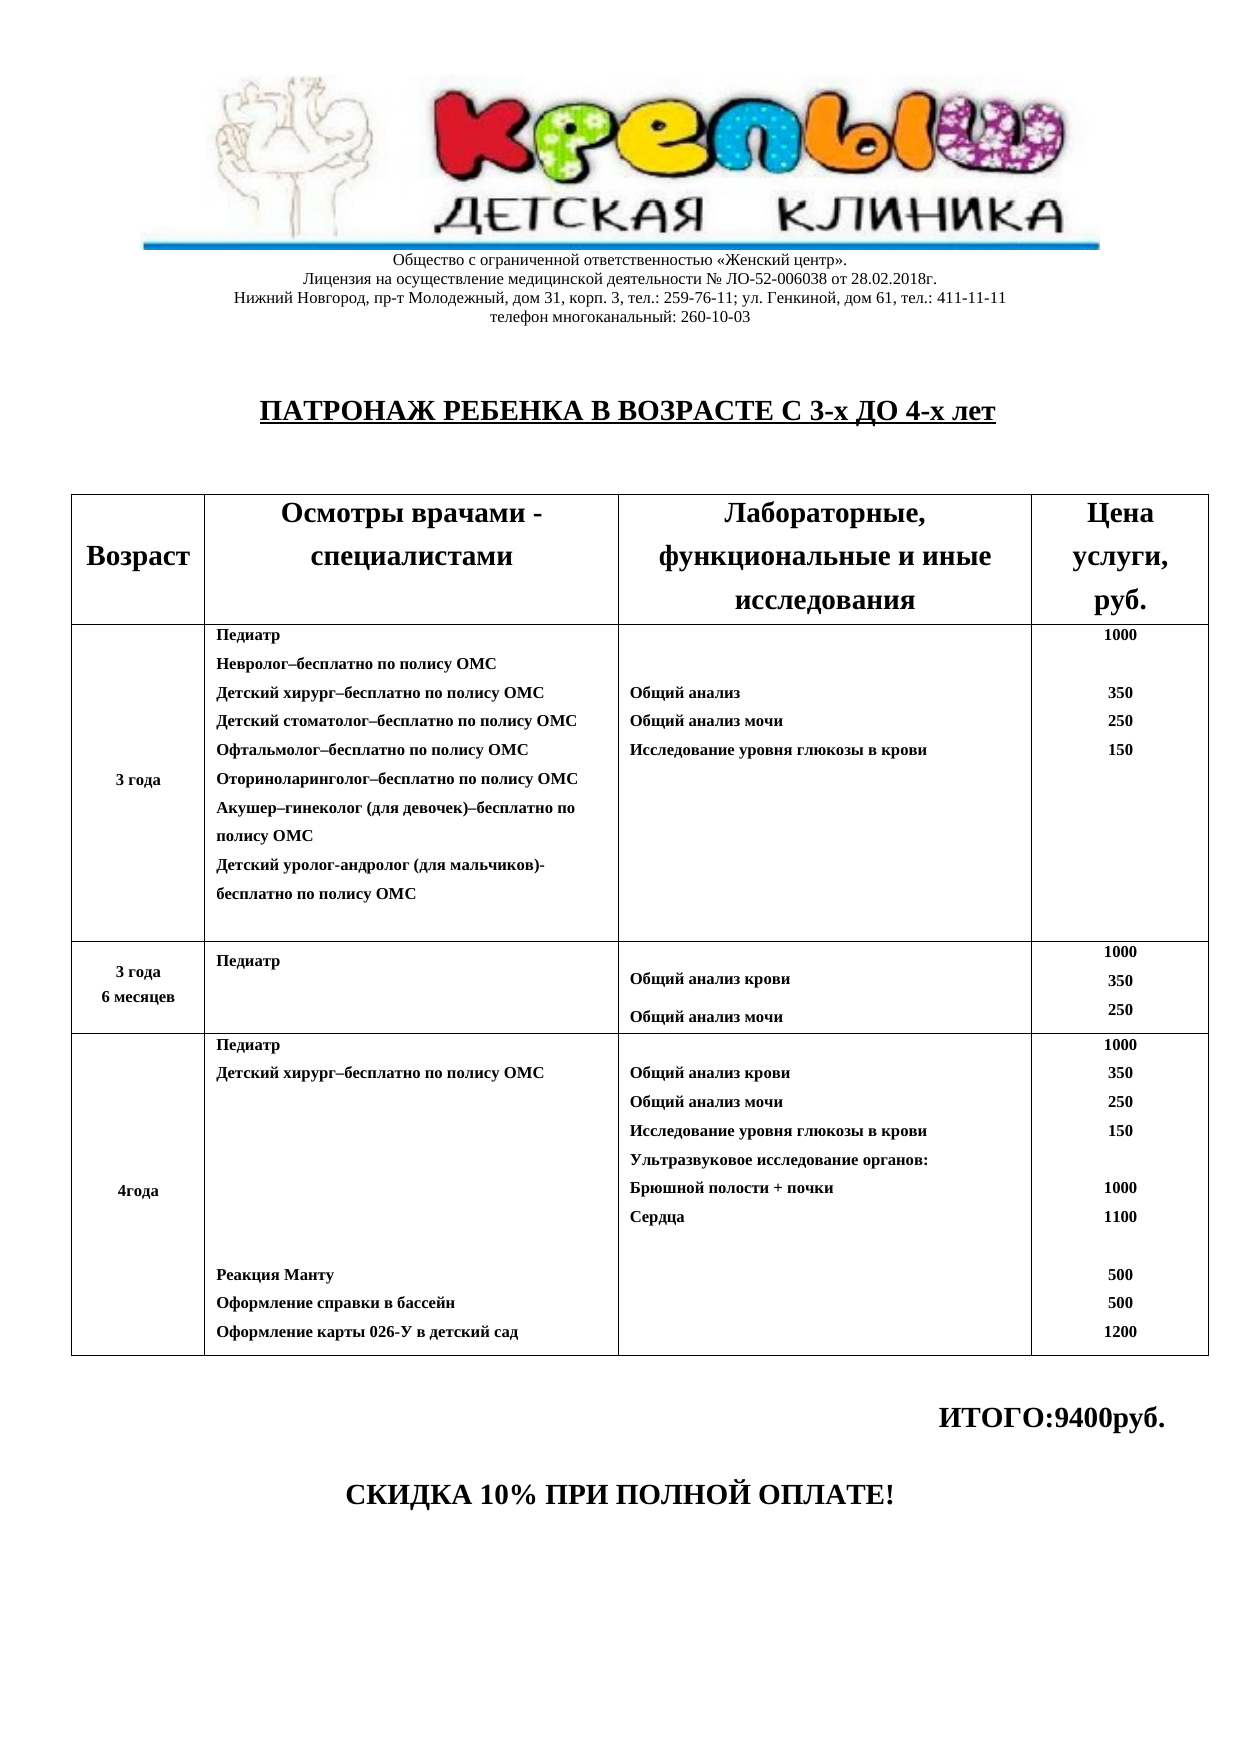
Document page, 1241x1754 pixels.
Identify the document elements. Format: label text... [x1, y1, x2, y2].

text ПАТРОНАЖ РЕБЕНКА В ВОЗРАСТЕ С 3-х ДО 4-х лет [75, 393, 1180, 427]
table_cell 4года [72, 1034, 204, 1355]
table_cell 3 года [72, 625, 204, 941]
table_cell Общий анализ Общий анализ мочи Исследование уровня глюкозы в крови [619, 625, 1031, 941]
text Общество с ограниченной ответственностью «Женский центр». [75, 249, 1165, 268]
text телефон многоканальный: 260-10-03 [75, 307, 1165, 326]
text Лицензия на осуществление медицинской деятельности № ЛО-52-006038 от 28.02.2018г. [75, 268, 1165, 288]
picture [140, 75, 1100, 250]
table_cell Педиатр [205, 942, 618, 1033]
table_header Осмотры врачами - специалистами [205, 495, 618, 624]
text СКИДКА 10% ПРИ ПОЛНОЙ ОПЛАТЕ! [75, 1477, 1165, 1510]
table_cell Педиатр Невролог–бесплатно по полису ОМС Детский хирург–бесплатно по полису ОМС Детский стоматолог–бесплатно по полису ОМС Офтальмолог–бесплатно по полису ОМС Оториноларинголог–бесплатно по полису ОМС Акушер–гинеколог (для девочек)–бесплатно по полису ОМС Детский уролог-андролог (для мальчиков)-бесплатно по полису ОМС [205, 625, 618, 941]
table_cell 1000 350 250 150 1000 1100 500 500 1200 [1032, 1034, 1208, 1355]
text Нижний Новгород, пр-т Молодежный, дом 31, корп. 3, тел.: 259-76-11; ул. Генкиной, дом 61, тел.: 411-11-11 [75, 288, 1165, 307]
table_header Цена услуги, руб. [1032, 495, 1208, 624]
table_header Возраст [72, 495, 204, 624]
table_cell 1000 350 250 [1032, 942, 1208, 1033]
table_cell 1000 350 250 150 [1032, 625, 1208, 941]
table_cell Общий анализ крови Общий анализ мочи [619, 942, 1031, 1033]
text ИТОГО:9400руб. [75, 1400, 1165, 1433]
table_cell 3 года 6 месяцев [72, 942, 204, 1033]
table_cell Педиатр Детский хирург–бесплатно по полису ОМС Реакция Манту Оформление справки в бассейн Оформление карты 026-У в детский сад [205, 1034, 618, 1355]
table_cell Общий анализ крови Общий анализ мочи Исследование уровня глюкозы в крови Ультразвуковое исследование органов: Брюшной полости + почки Сердца [619, 1034, 1031, 1355]
table_header Лабораторные, функциональные и иные исследования [619, 495, 1031, 624]
